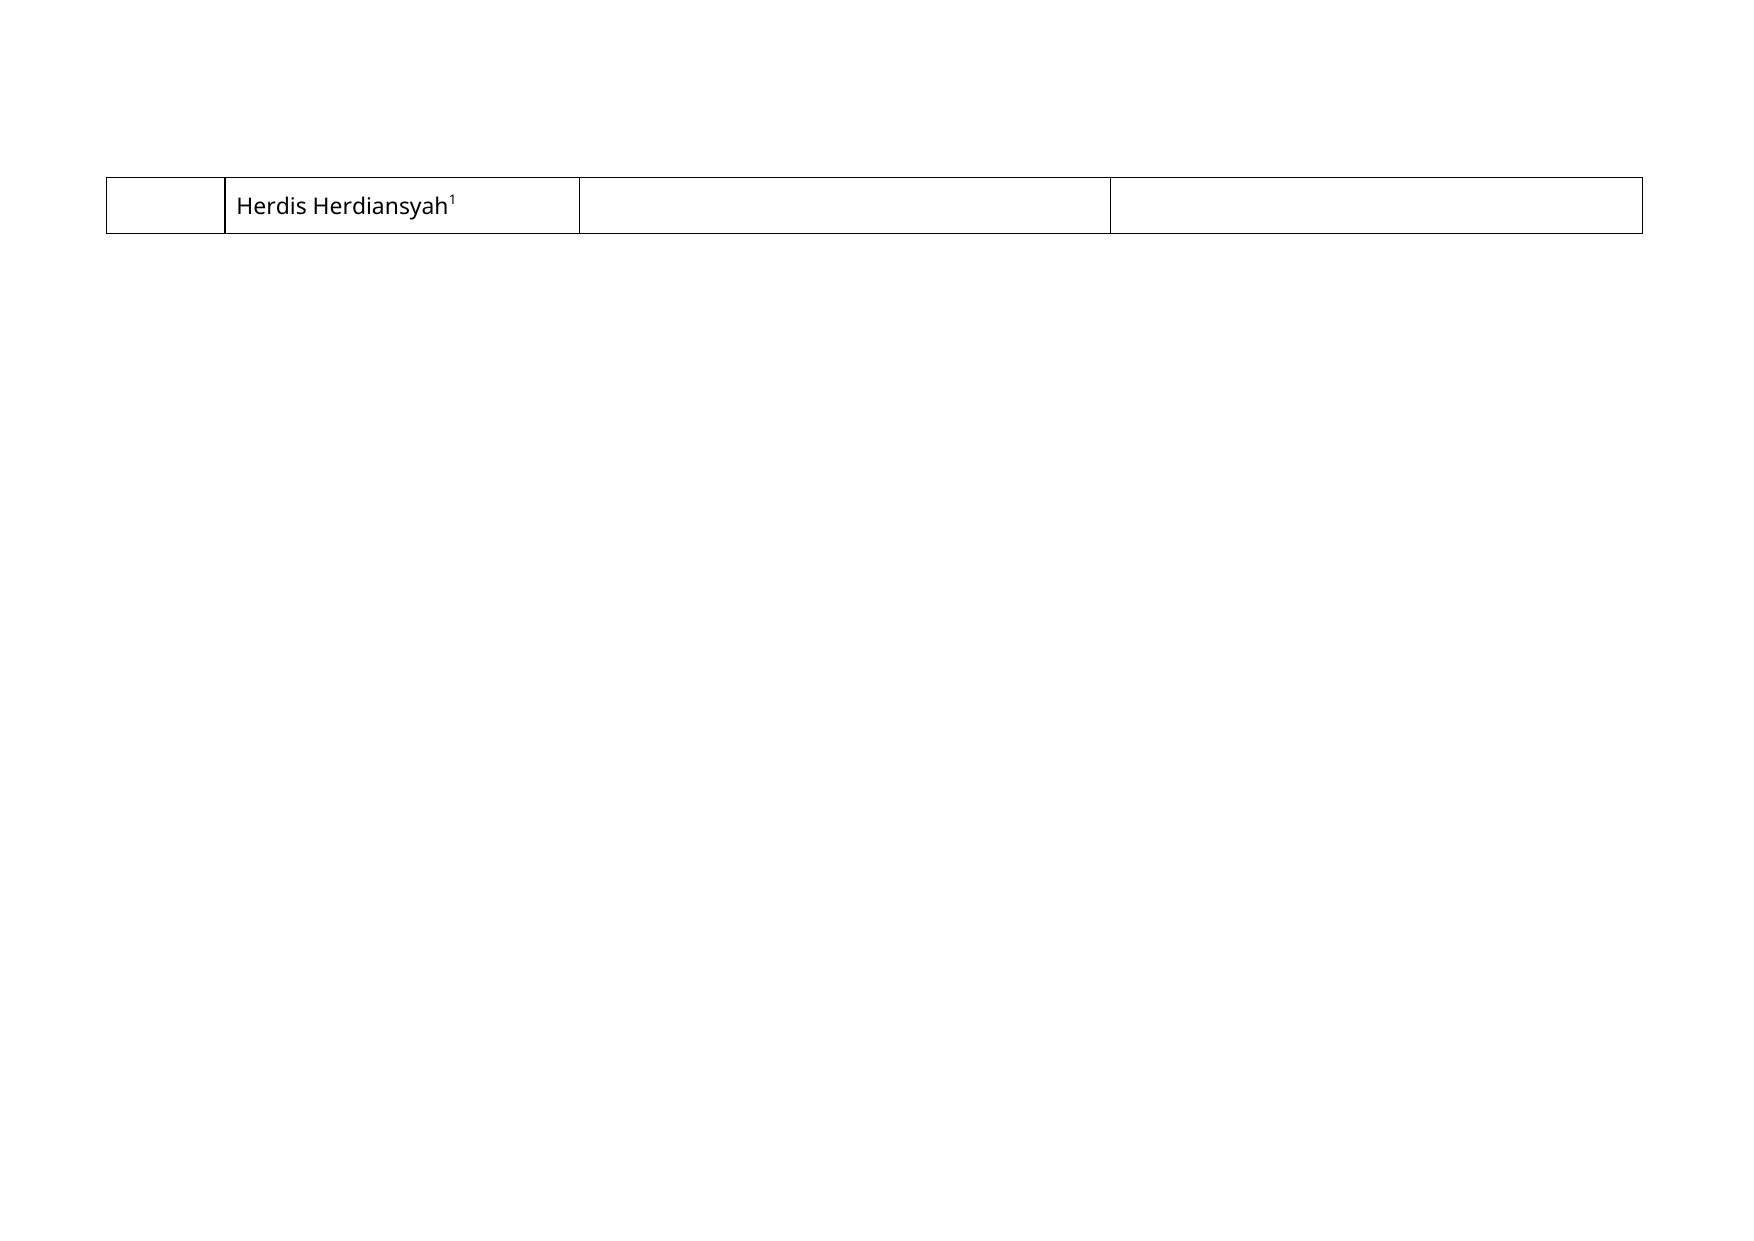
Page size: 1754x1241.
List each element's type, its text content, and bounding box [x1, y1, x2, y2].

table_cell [226, 178, 579, 233]
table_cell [1111, 178, 1642, 233]
table_cell CE-054 [107, 178, 224, 233]
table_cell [580, 178, 1110, 233]
